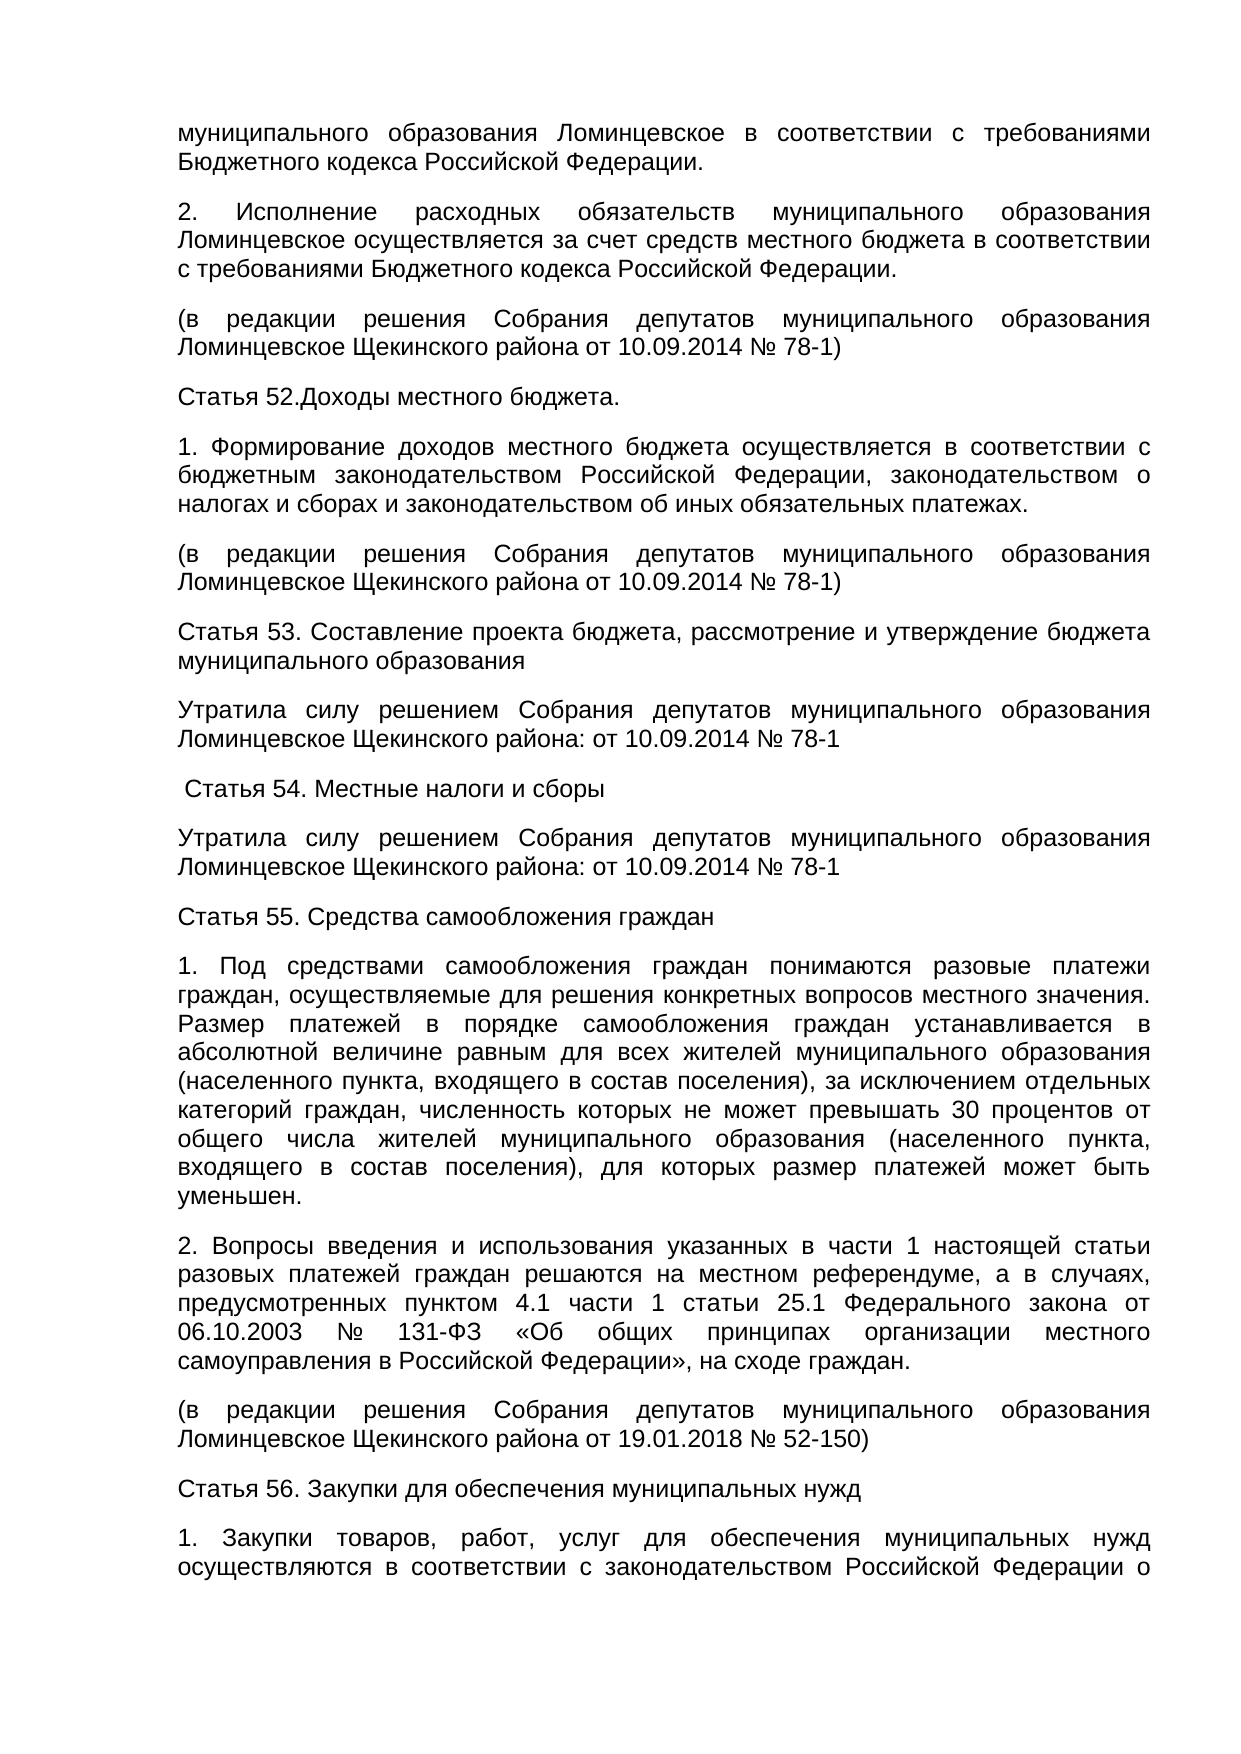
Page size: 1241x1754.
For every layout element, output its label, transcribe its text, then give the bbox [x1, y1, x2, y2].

text 2. Вопросы введения и использования указанных в части 1 настоящей статьи разовых платежей граждан решаются на местном референдуме, а в случаях, предусмотренных пунктом 4.1 части 1 статьи 25.1 Федерального закона от 06.10.2003 № 131-ФЗ «Об общих принципах организации местного самоуправления в Российской Федерации», на сходе граждан. [177, 1231, 1152, 1374]
text Утратила силу решением Собрания депутатов муниципального образования Ломинцевское Щекинского района: от 10.09.2014 № 78-1 [177, 695, 1152, 753]
text Статья 52.Доходы местного бюджета. [177, 382, 1152, 411]
text Статья 54. Местные налоги и сборы [177, 773, 1152, 802]
text 1. Формирование доходов местного бюджета осуществляется в соответствии с бюджетным законодательством Российской Федерации, законодательством о налогах и сборах и законодательством об иных обязательных платежах. [177, 431, 1152, 518]
text Статья 55. Средства самообложения граждан [177, 901, 1152, 930]
text Статья 53. Составление проекта бюджета, рассмотрение и утверждение бюджета муниципального образования [177, 617, 1152, 674]
text (в редакции решения Собрания депутатов муниципального образования Ломинцевское Щекинского района от 10.09.2014 № 78-1) [177, 538, 1152, 596]
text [177, 118, 1152, 176]
text 2. Исполнение расходных обязательств муниципального образования Ломинцевское осуществляется за счет средств местного бюджета в соответствии с требованиями Бюджетного кодекса Российской Федерации. [177, 196, 1152, 283]
text Утратила силу решением Собрания депутатов муниципального образования Ломинцевское Щекинского района: от 10.09.2014 № 78-1 [177, 823, 1152, 881]
text 1. Под средствами самообложения граждан понимаются разовые платежи граждан, осуществляемые для решения конкретных вопросов местного значения. Размер платежей в порядке самообложения граждан устанавливается в абсолютной величине равным для всех жителей муниципального образования (населенного пункта, входящего в состав поселения), за исключением отдельных категорий граждан, численность которых не может превышать 30 процентов от общего числа жителей муниципального образования (населенного пункта, входящего в состав поселения), для которых размер платежей может быть уменьшен. [177, 951, 1152, 1210]
text (в редакции решения Собрания депутатов муниципального образования Ломинцевское Щекинского района от 10.09.2014 № 78-1) [177, 303, 1152, 361]
text (в редакции решения Собрания депутатов муниципального образования Ломинцевское Щекинского района от 19.01.2018 № 52-150) [177, 1395, 1152, 1453]
text Статья 56. Закупки для обеспечения муниципальных нужд [177, 1473, 1152, 1502]
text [177, 1523, 1152, 1581]
